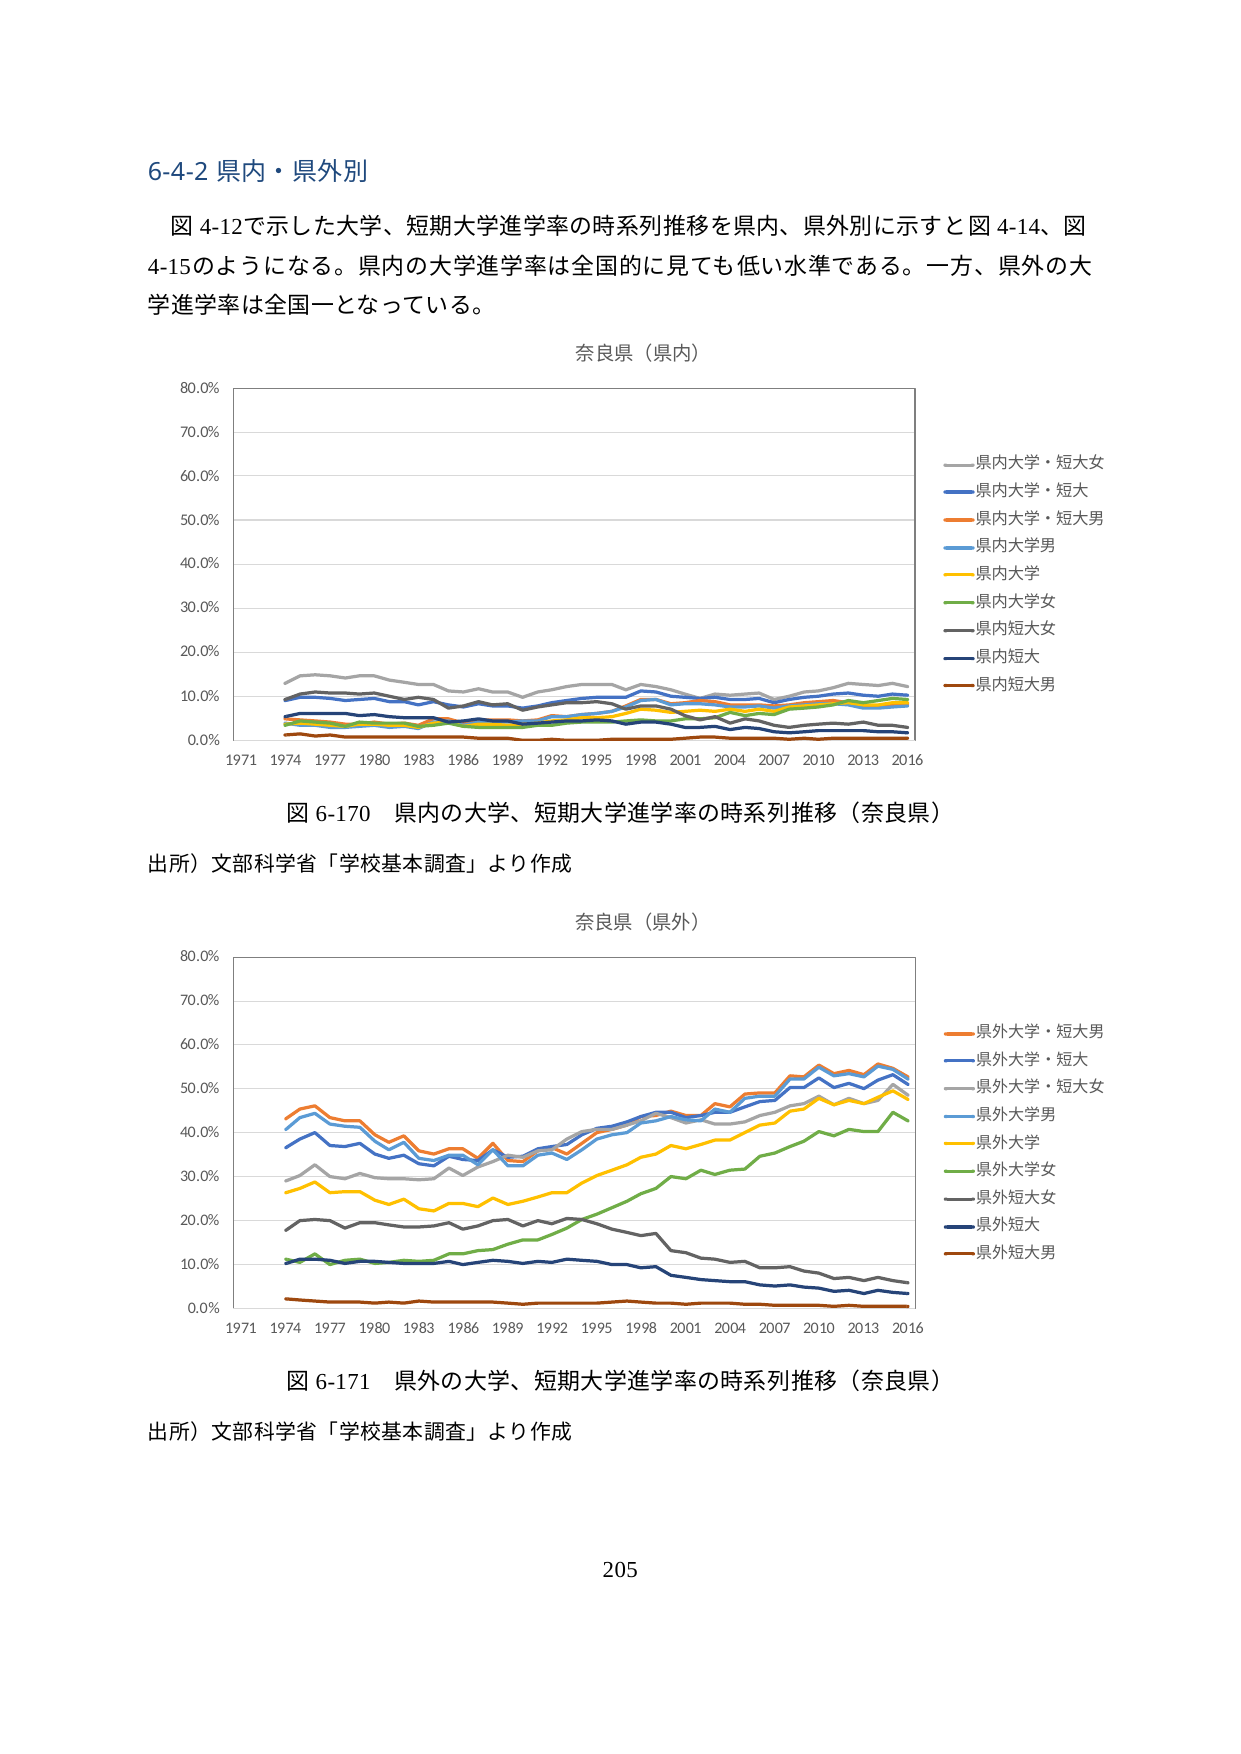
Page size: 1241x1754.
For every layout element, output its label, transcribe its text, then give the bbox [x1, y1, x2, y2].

subtitle 県内・県外別 [148, 152, 1092, 188]
text 出所）文部科学省「学校基本調査」より作成 [148, 847, 1092, 878]
text 出所）文部科学省「学校基本調査」より作成 [148, 1416, 1092, 1446]
